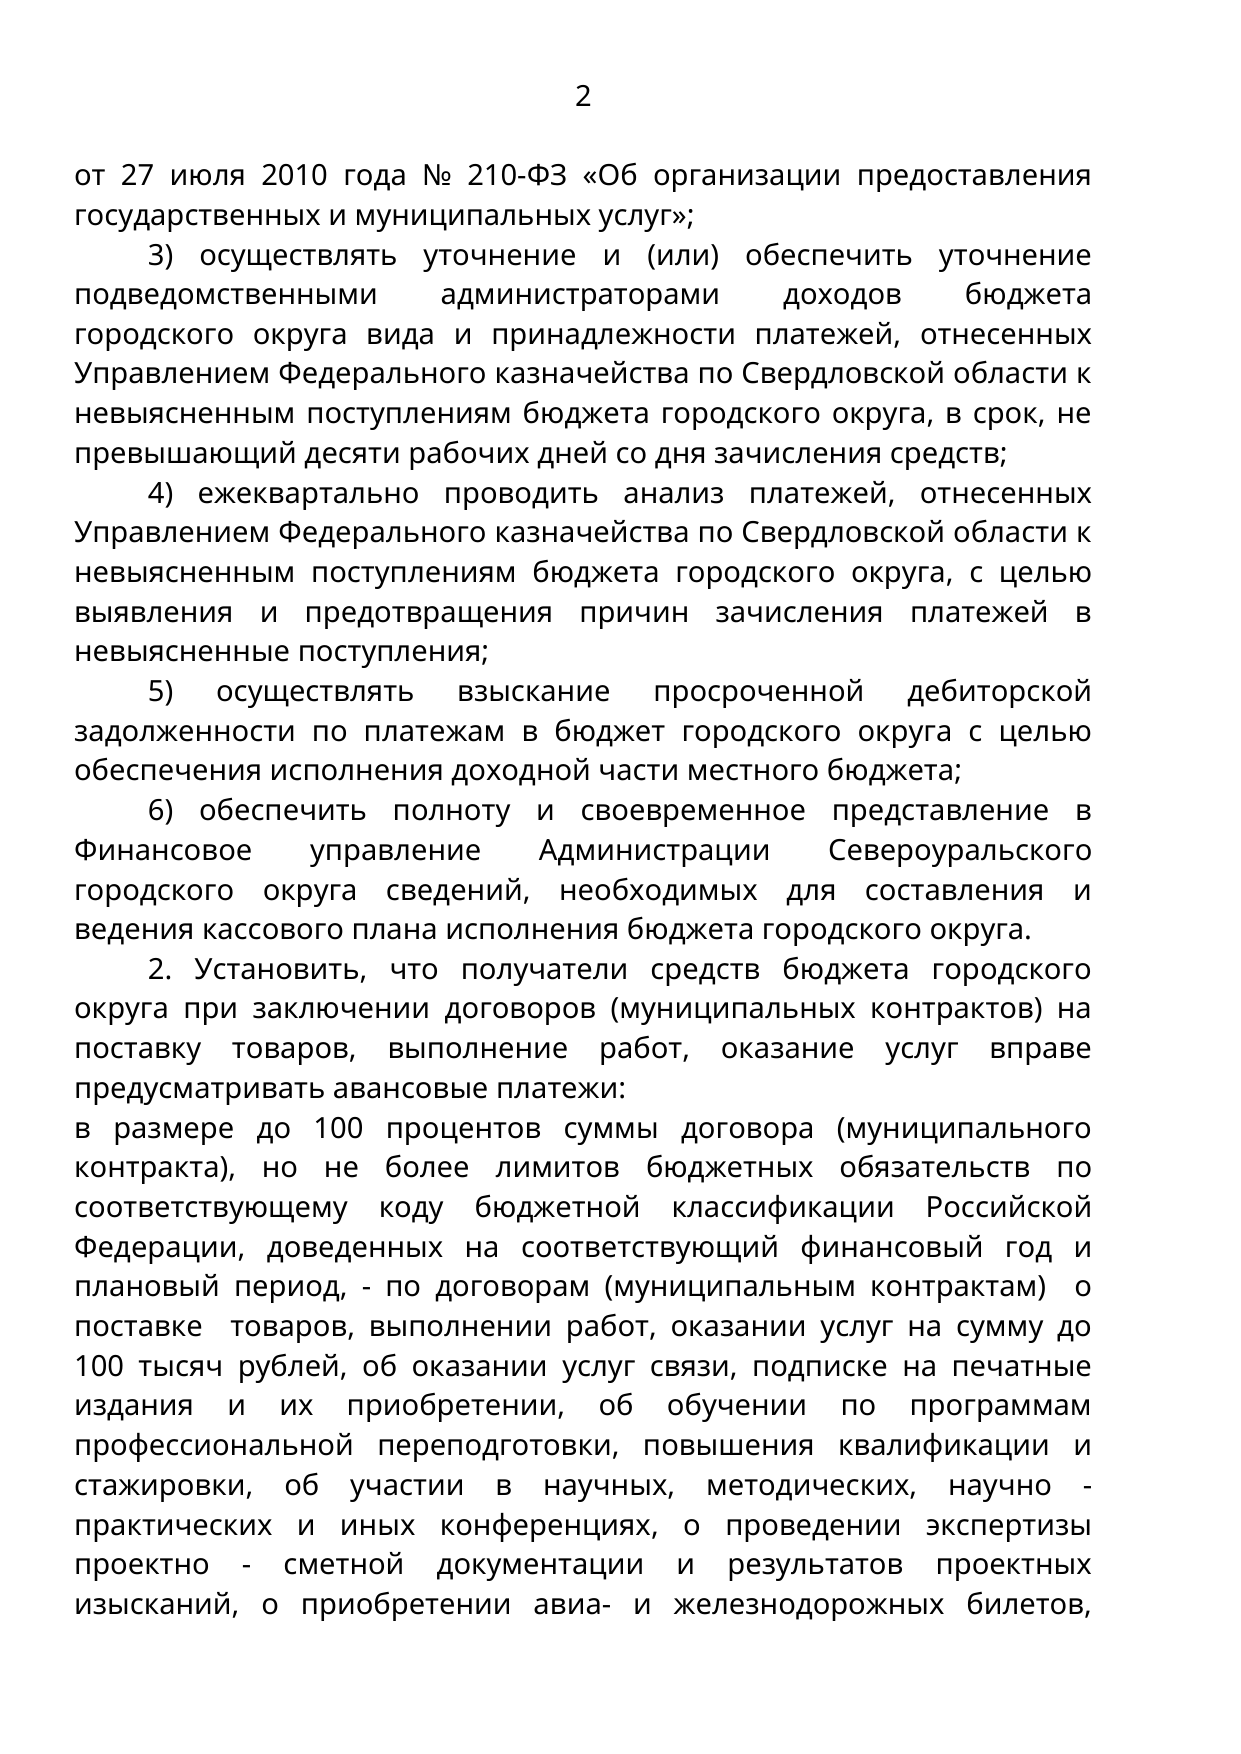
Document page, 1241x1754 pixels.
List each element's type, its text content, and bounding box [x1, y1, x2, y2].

text 3) осуществлять уточнение и (или) обеспечить уточнение подведомственными администраторами доходов бюджета городского округа вида и принадлежности платежей, отнесенных Управлением Федерального казначейства по Свердловской области к невыясненным поступлениям бюджета городского округа, в срок, не превышающий десяти рабочих дней со дня зачисления средств; [74, 234, 1093, 472]
text 2. Установить, что получатели средств бюджета городского округа при заключении договоров (муниципальных контрактов) на поставку товаров, выполнение работ, оказание услуг вправе предусматривать авансовые платежи: [74, 948, 1093, 1107]
text 5) осуществлять взыскание просроченной дебиторской задолженности по платежам в бюджет городского округа с целью обеспечения исполнения доходной части местного бюджета; [74, 670, 1093, 789]
text 6) обеспечить полноту и своевременное представление в Финансовое управление Администрации Североуральского городского округа сведений, необходимых для составления и ведения кассового плана исполнения бюджета городского округа. [74, 789, 1093, 948]
text 4) ежеквартально проводить анализ платежей, отнесенных Управлением Федерального казначейства по Свердловской области к невыясненным поступлениям бюджета городского округа, с целью выявления и предотвращения причин зачисления платежей в невыясненные поступления; [74, 472, 1093, 670]
